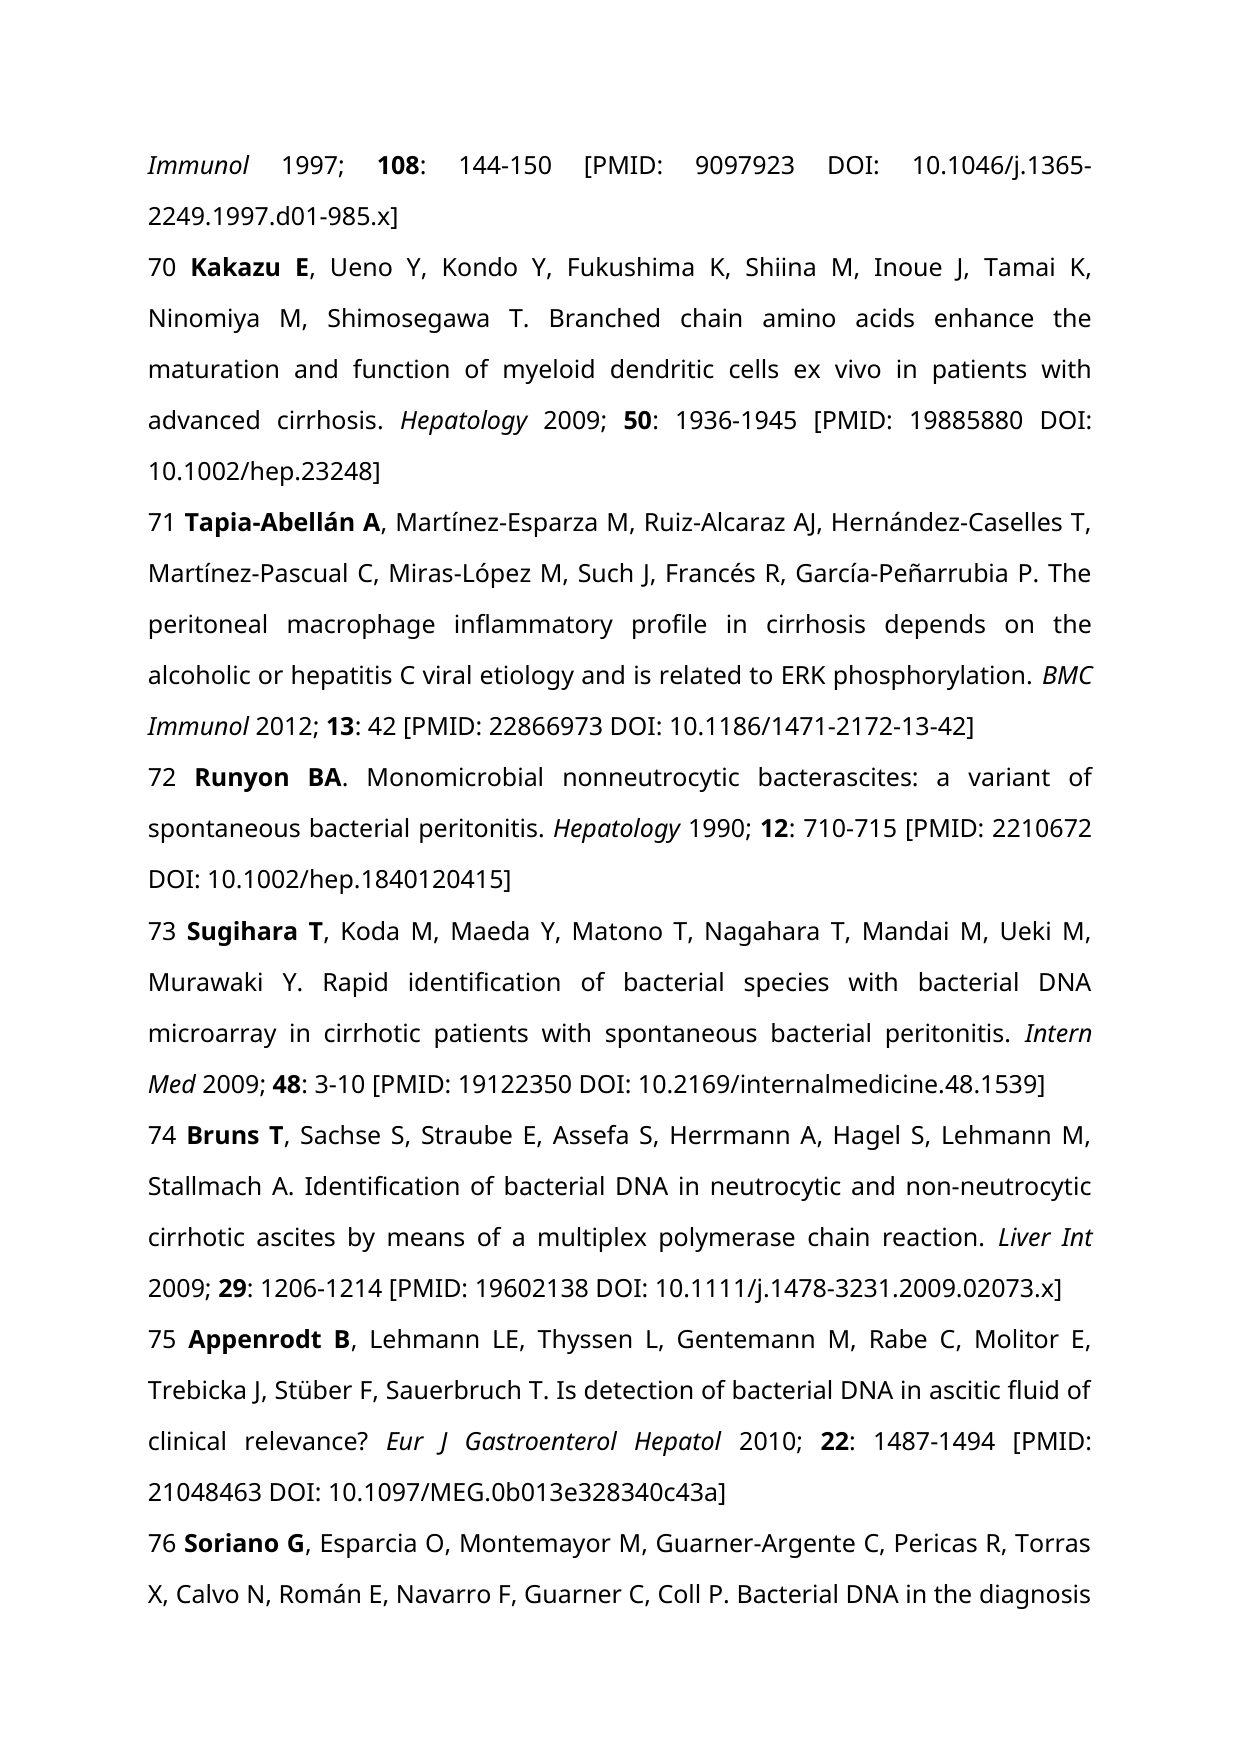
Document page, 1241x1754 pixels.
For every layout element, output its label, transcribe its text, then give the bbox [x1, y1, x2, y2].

text 70 Kakazu E, Ueno Y, Kondo Y, Fukushima K, Shiina M, Inoue J, Tamai K, Ninomiya M, Shimosegawa T. Branched chain amino acids enhance the maturation and function of myeloid dendritic cells ex vivo in patients with advanced cirrhosis. Hepatology 2009; 50: 1936-1945 [PMID: 19885880 DOI: 10.1002/hep.23248] [148, 250, 1093, 488]
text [148, 1526, 1093, 1611]
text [148, 148, 1093, 233]
text 72 Runyon BA. Monomicrobial nonneutrocytic bacterascites: a variant of spontaneous bacterial peritonitis. Hepatology 1990; 12: 710-715 [PMID: 2210672 DOI: 10.1002/hep.1840120415] [148, 760, 1093, 896]
text 73 Sugihara T, Koda M, Maeda Y, Matono T, Nagahara T, Mandai M, Ueki M, Murawaki Y. Rapid identification of bacterial species with bacterial DNA microarray in cirrhotic patients with spontaneous bacterial peritonitis. Intern Med 2009; 48: 3-10 [PMID: 19122350 DOI: 10.2169/internalmedicine.48.1539] [148, 913, 1093, 1100]
text 71 Tapia-Abellán A, Martínez-Esparza M, Ruiz-Alcaraz AJ, Hernández-Caselles T, Martínez-Pascual C, Miras-López M, Such J, Francés R, García-Peñarrubia P. The peritoneal macrophage inflammatory profile in cirrhosis depends on the alcoholic or hepatitis C viral etiology and is related to ERK phosphorylation. BMC Immunol 2012; 13: 42 [PMID: 22866973 DOI: 10.1186/1471-2172-13-42] [148, 505, 1093, 743]
text 74 Bruns T, Sachse S, Straube E, Assefa S, Herrmann A, Hagel S, Lehmann M, Stallmach A. Identification of bacterial DNA in neutrocytic and non-neutrocytic cirrhotic ascites by means of a multiplex polymerase chain reaction. Liver Int 2009; 29: 1206-1214 [PMID: 19602138 DOI: 10.1111/j.1478-3231.2009.02073.x] [148, 1117, 1093, 1304]
text 75 Appenrodt B, Lehmann LE, Thyssen L, Gentemann M, Rabe C, Molitor E, Trebicka J, Stüber F, Sauerbruch T. Is detection of bacterial DNA in ascitic fluid of clinical relevance? Eur J Gastroenterol Hepatol 2010; 22: 1487-1494 [PMID: 21048463 DOI: 10.1097/MEG.0b013e328340c43a] [148, 1322, 1093, 1509]
